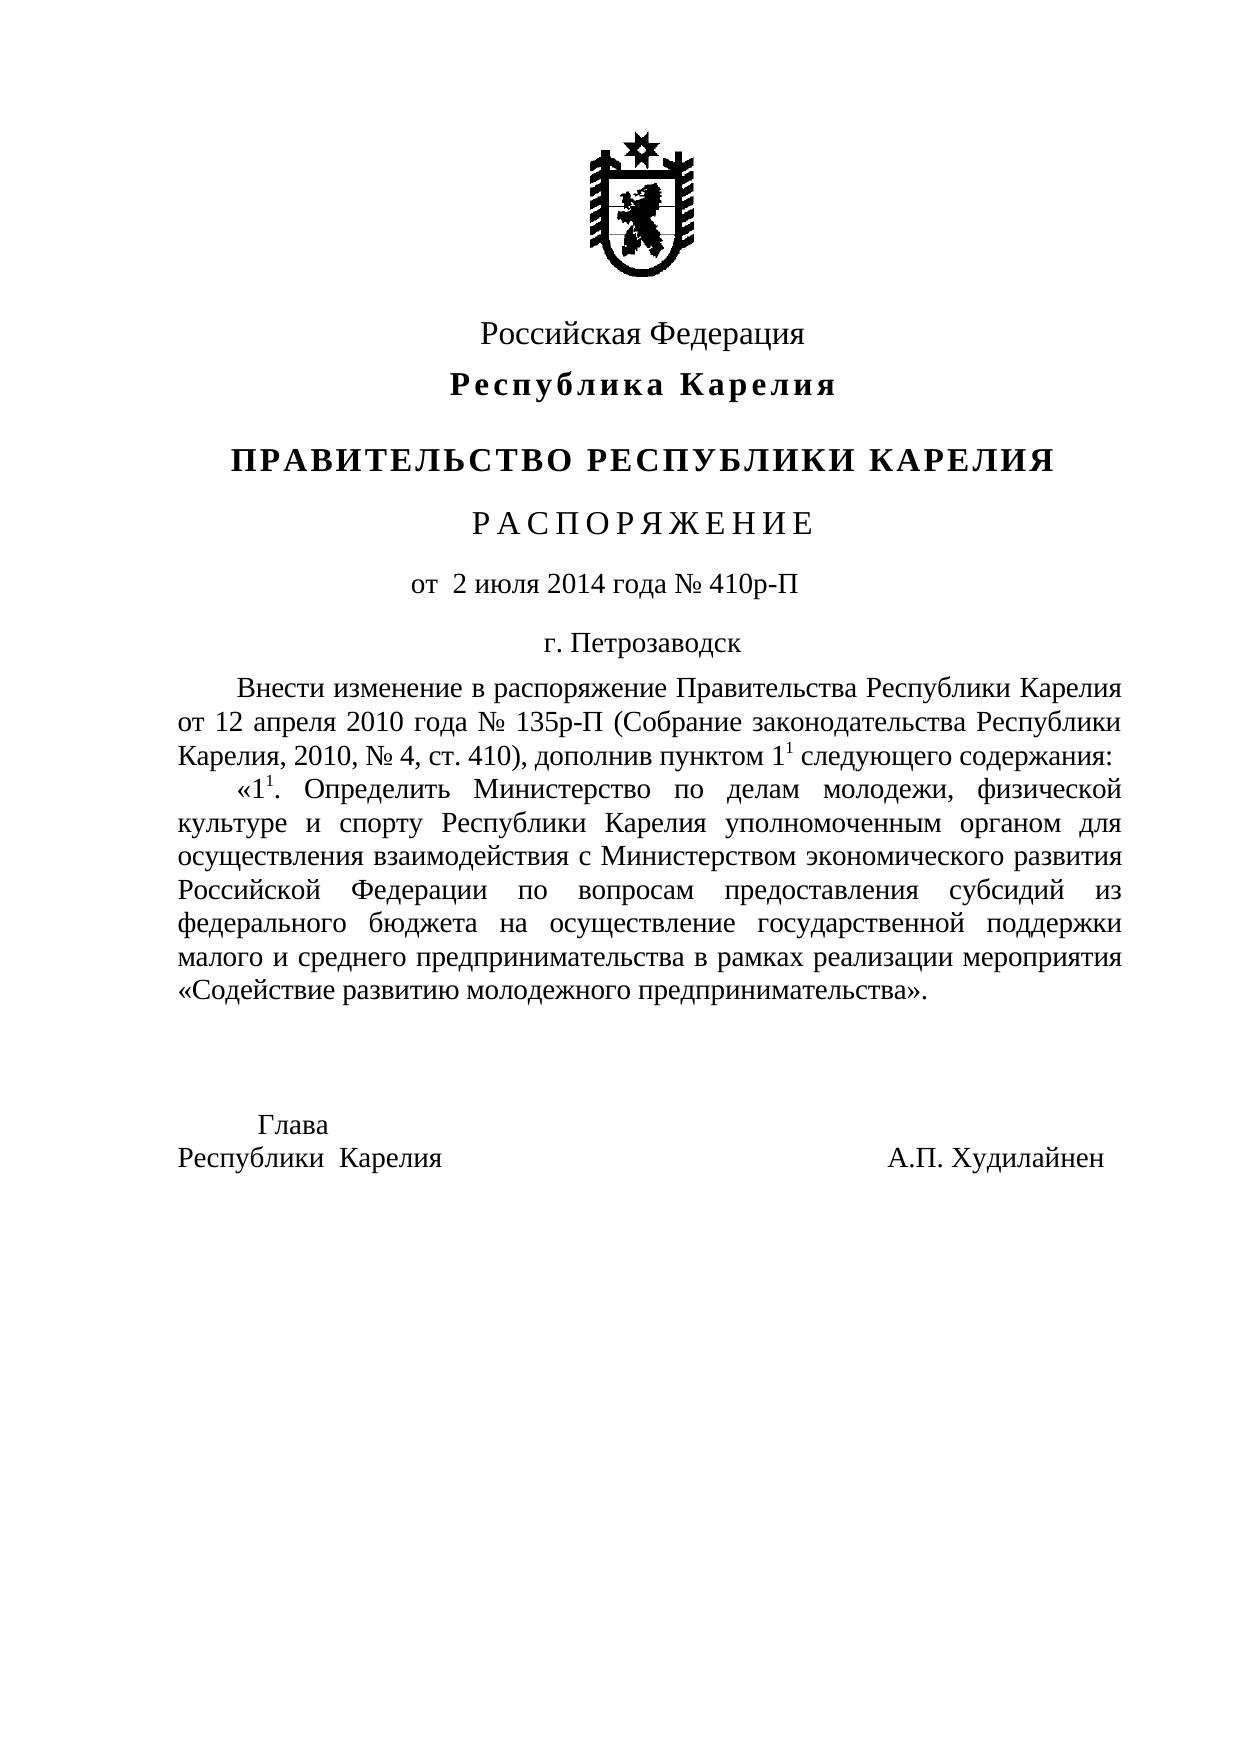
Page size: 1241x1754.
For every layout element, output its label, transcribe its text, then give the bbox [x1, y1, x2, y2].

text «11. Определить Министерство по делам молодежи, физической культуре и спорту Республики Карелия уполномоченным органом для осуществления взаимодействия с Министерством экономического развития Российской Федерации по вопросам предоставления субсидий из федерального бюджета на осуществление государственной поддержки малого и среднего предпринимательства в рамках реализации мероприятия «Содействие развитию молодежного предпринимательства». [177, 772, 1122, 1006]
subtitle ПРАВИТЕЛЬСТВО РЕСПУБЛИКИ КАРЕЛИЯ [177, 440, 1107, 478]
subtitle Республика Карелия [177, 364, 1107, 402]
text Внести изменение в распоряжение Правительства Республики Карелия от 12 апреля 2010 года № 135р-П (Собрание законодательства Республики Карелия, 2010, № 4, ст. 410), дополнив пунктом 11 следующего содержания: [177, 671, 1122, 772]
text Республики Карелия А.П. Худилайнен [177, 1141, 1107, 1174]
text г. Петрозаводск [177, 625, 1107, 658]
text Глава [177, 1107, 1107, 1141]
subtitle Российская Федерация [177, 313, 1107, 351]
picture [571, 118, 713, 301]
text от 2 июля 2014 года № 410р-П [177, 566, 1107, 600]
subtitle РАСПОРЯЖЕНИЕ [177, 503, 1107, 541]
